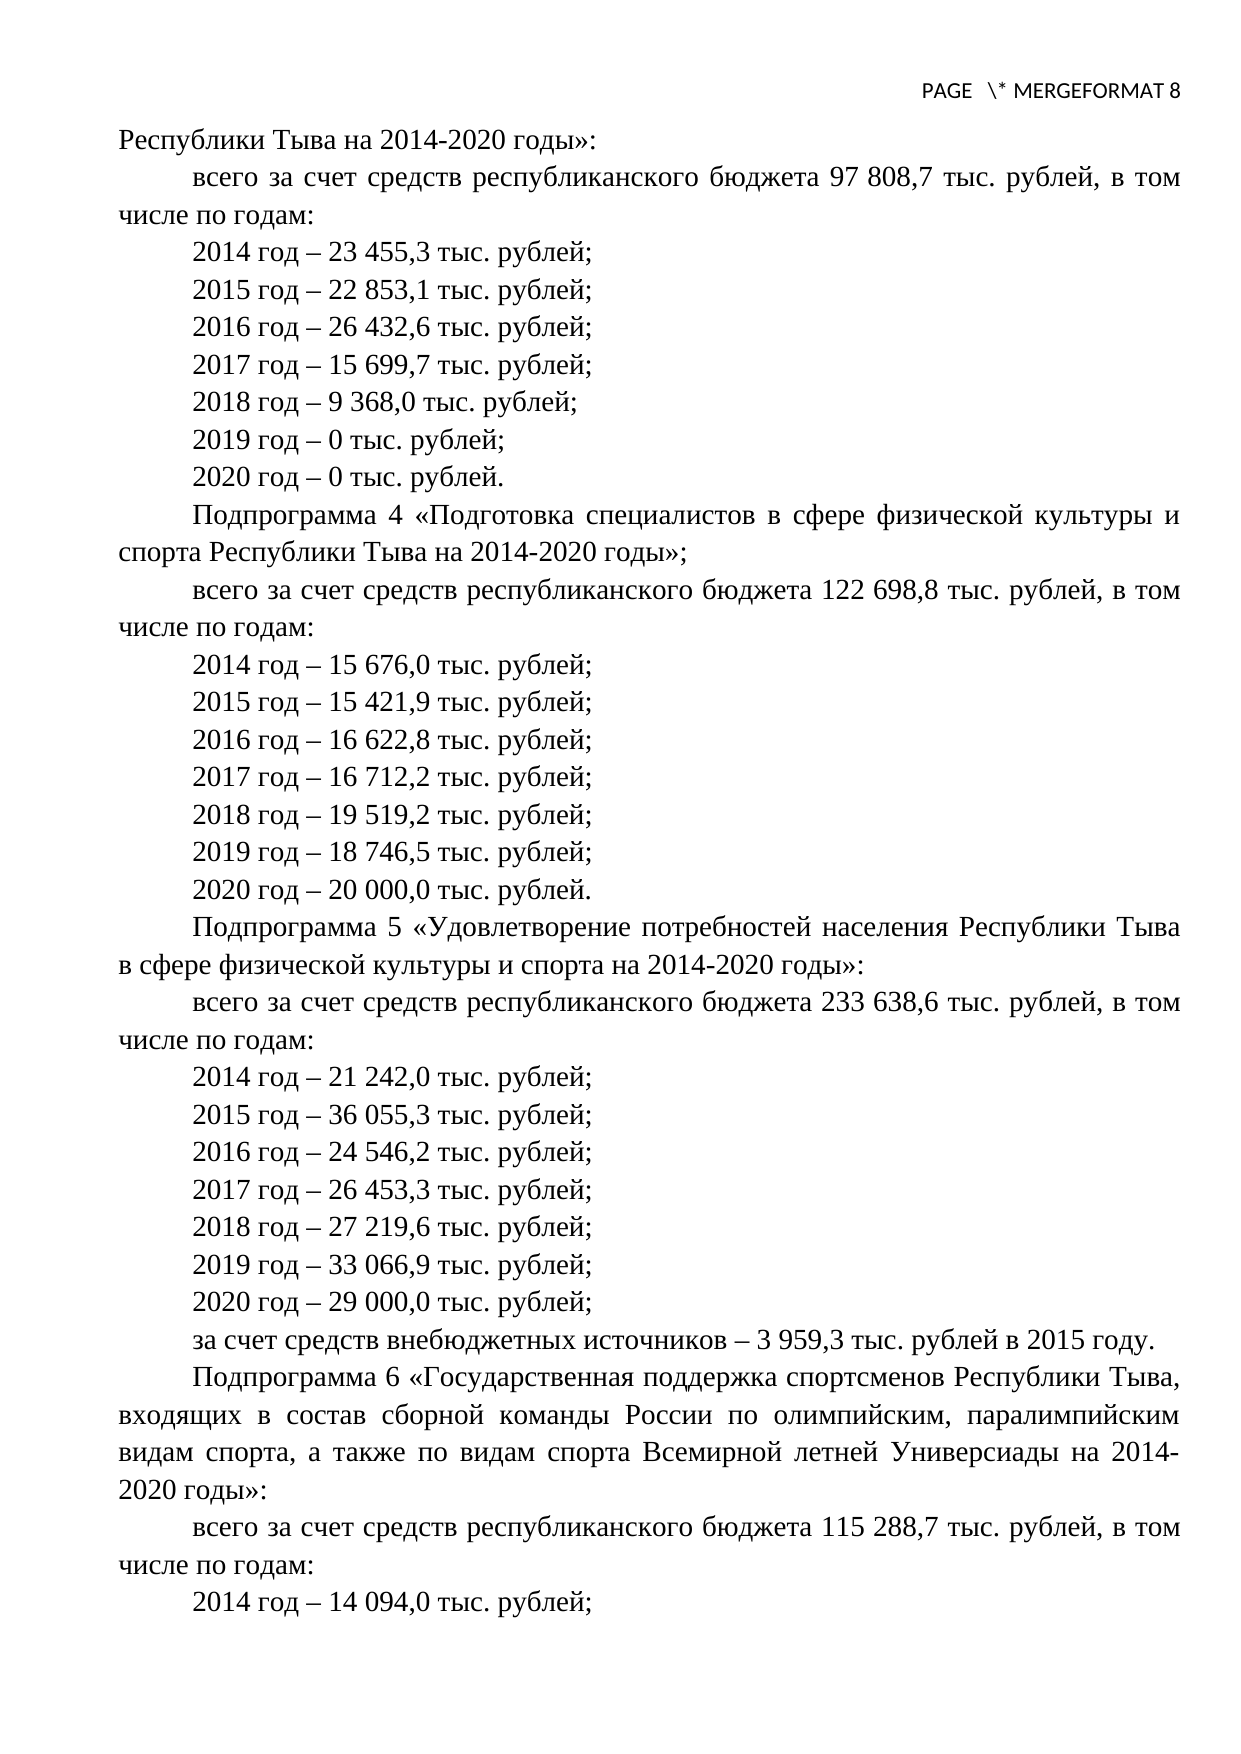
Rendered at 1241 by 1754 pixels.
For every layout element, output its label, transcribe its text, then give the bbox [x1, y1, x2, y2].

text 2017 год – 15 699,7 тыс. рублей; [118, 343, 1181, 381]
text 2015 год – 15 421,9 тыс. рублей; [118, 681, 1181, 718]
text 2020 год – 0 тыс. рублей. [118, 456, 1181, 493]
text 2017 год – 26 453,3 тыс. рублей; [118, 1168, 1181, 1206]
text 2014 год – 15 676,0 тыс. рублей; [118, 643, 1181, 681]
text 2014 год – 21 242,0 тыс. рублей; [118, 1056, 1181, 1093]
text 2020 год – 20 000,0 тыс. рублей. [118, 868, 1181, 906]
text 2018 год – 19 519,2 тыс. рублей; [118, 793, 1181, 831]
text 2015 год – 36 055,3 тыс. рублей; [118, 1093, 1181, 1131]
text 2019 год – 33 066,9 тыс. рублей; [118, 1243, 1181, 1281]
text 2018 год – 27 219,6 тыс. рублей; [118, 1206, 1181, 1243]
text 2016 год – 24 546,2 тыс. рублей; [118, 1131, 1181, 1168]
text 2014 год – 14 094,0 тыс. рублей; [118, 1581, 1181, 1618]
text Подпрограмма 4 «Подготовка специалистов в сфере физической культуры и спорта Республики Тыва на 2014-2020 годы»; [118, 493, 1181, 568]
text 2015 год – 22 853,1 тыс. рублей; [118, 268, 1181, 306]
text 2019 год – 0 тыс. рублей; [118, 418, 1181, 456]
text всего за счет средств республиканского бюджета 233 638,6 тыс. рублей, в том числе по годам: [118, 981, 1181, 1056]
text 2017 год – 16 712,2 тыс. рублей; [118, 756, 1181, 793]
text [118, 118, 1181, 156]
text Подпрограмма 5 «Удовлетворение потребностей населения Республики Тыва в сфере физической культуры и спорта на 2014-2020 годы»: [118, 906, 1181, 981]
text всего за счет средств республиканского бюджета 122 698,8 тыс. рублей, в том числе по годам: [118, 568, 1181, 643]
text за счет средств внебюджетных источников – 3 959,3 тыс. рублей в 2015 году. [118, 1318, 1181, 1356]
text всего за счет средств республиканского бюджета 115 288,7 тыс. рублей, в том числе по годам: [118, 1506, 1181, 1581]
text 2018 год – 9 368,0 тыс. рублей; [118, 381, 1181, 418]
text 2019 год – 18 746,5 тыс. рублей; [118, 831, 1181, 868]
text 2016 год – 26 432,6 тыс. рублей; [118, 306, 1181, 343]
text Подпрограмма 6 «Государственная поддержка спортсменов Республики Тыва, входящих в состав сборной команды России по олимпийским, паралимпийским видам спорта, а также по видам спорта Всемирной летней Универсиады на 2014-2020 годы»: [118, 1356, 1181, 1506]
text 2016 год – 16 622,8 тыс. рублей; [118, 718, 1181, 756]
text 2014 год – 23 455,3 тыс. рублей; [118, 231, 1181, 268]
text всего за счет средств республиканского бюджета 97 808,7 тыс. рублей, в том числе по годам: [118, 156, 1181, 231]
text 2020 год – 29 000,0 тыс. рублей; [118, 1281, 1181, 1318]
